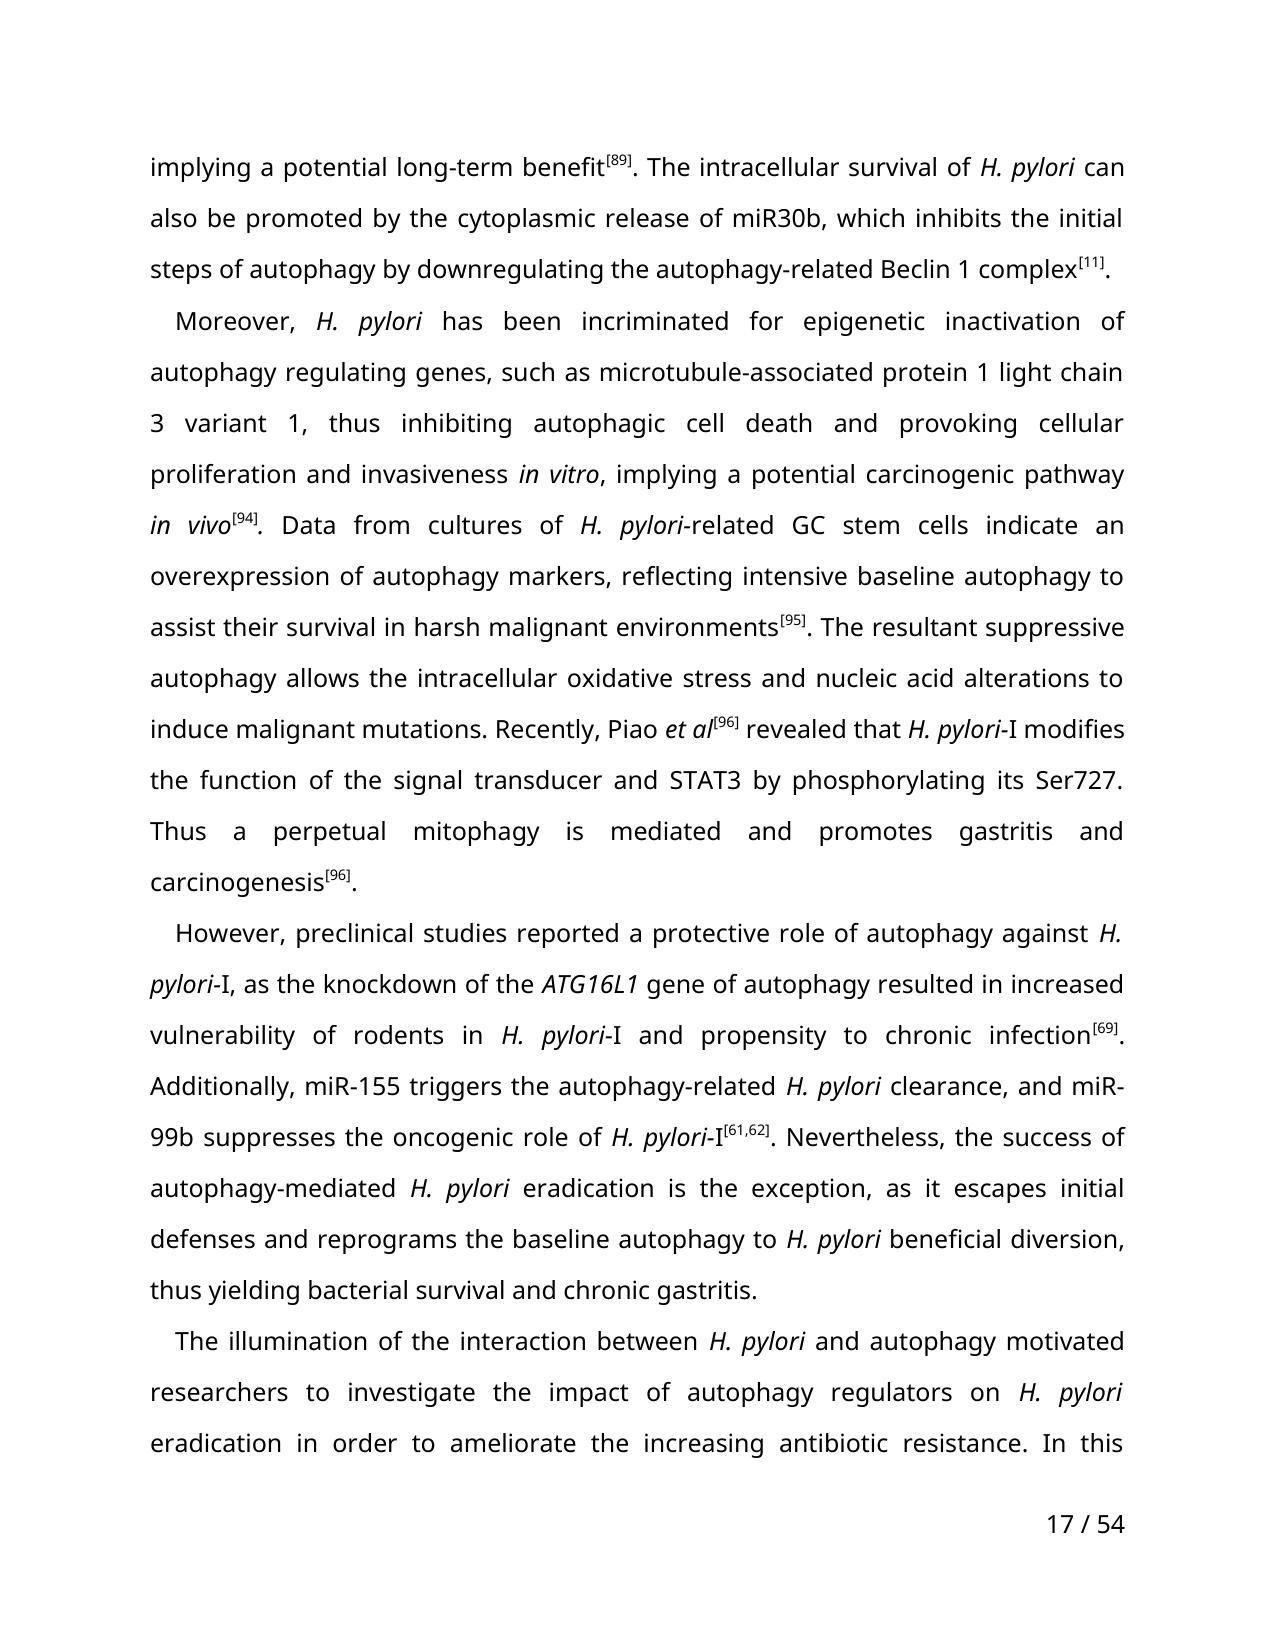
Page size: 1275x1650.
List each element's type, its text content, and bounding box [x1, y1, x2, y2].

text Moreover, H. pylori has been incriminated for epigenetic inactivation of autophagy regulating genes, such as microtubule-associated protein 1 light chain 3 variant 1, thus inhibiting autophagic cell death and provoking cellular proliferation and invasiveness in vitro, implying a potential carcinogenic pathway in vivo[94]. Data from cultures of H. pylori-related GC stem cells indicate an overexpression of autophagy markers, reflecting intensive baseline autophagy to assist their survival in harsh malignant environments[95]. The resultant suppressive autophagy allows the intracellular oxidative stress and nucleic acid alterations to induce malignant mutations. Recently, Piao et al[96] revealed that H. pylori-I modifies the function of the signal transducer and STAT3 by phosphorylating its Ser727. Thus a perpetual mitophagy is mediated and promotes gastritis and carcinogenesis[96]. [150, 303, 1125, 899]
text However, preclinical studies reported a protective role of autophagy against H. pylori-I, as the knockdown of the ATG16L1 gene of autophagy resulted in increased vulnerability of rodents in H. pylori-I and propensity to chronic infection[69]. Additionally, miR-155 triggers the autophagy-related H. pylori clearance, and miR-99b suppresses the oncogenic role of H. pylori-I[61,62]. Nevertheless, the success of autophagy-mediated H. pylori eradication is the exception, as it escapes initial defenses and reprograms the baseline autophagy to H. pylori beneficial diversion, thus yielding bacterial survival and chronic gastritis. [150, 916, 1125, 1307]
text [150, 1324, 1125, 1460]
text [150, 150, 1125, 286]
